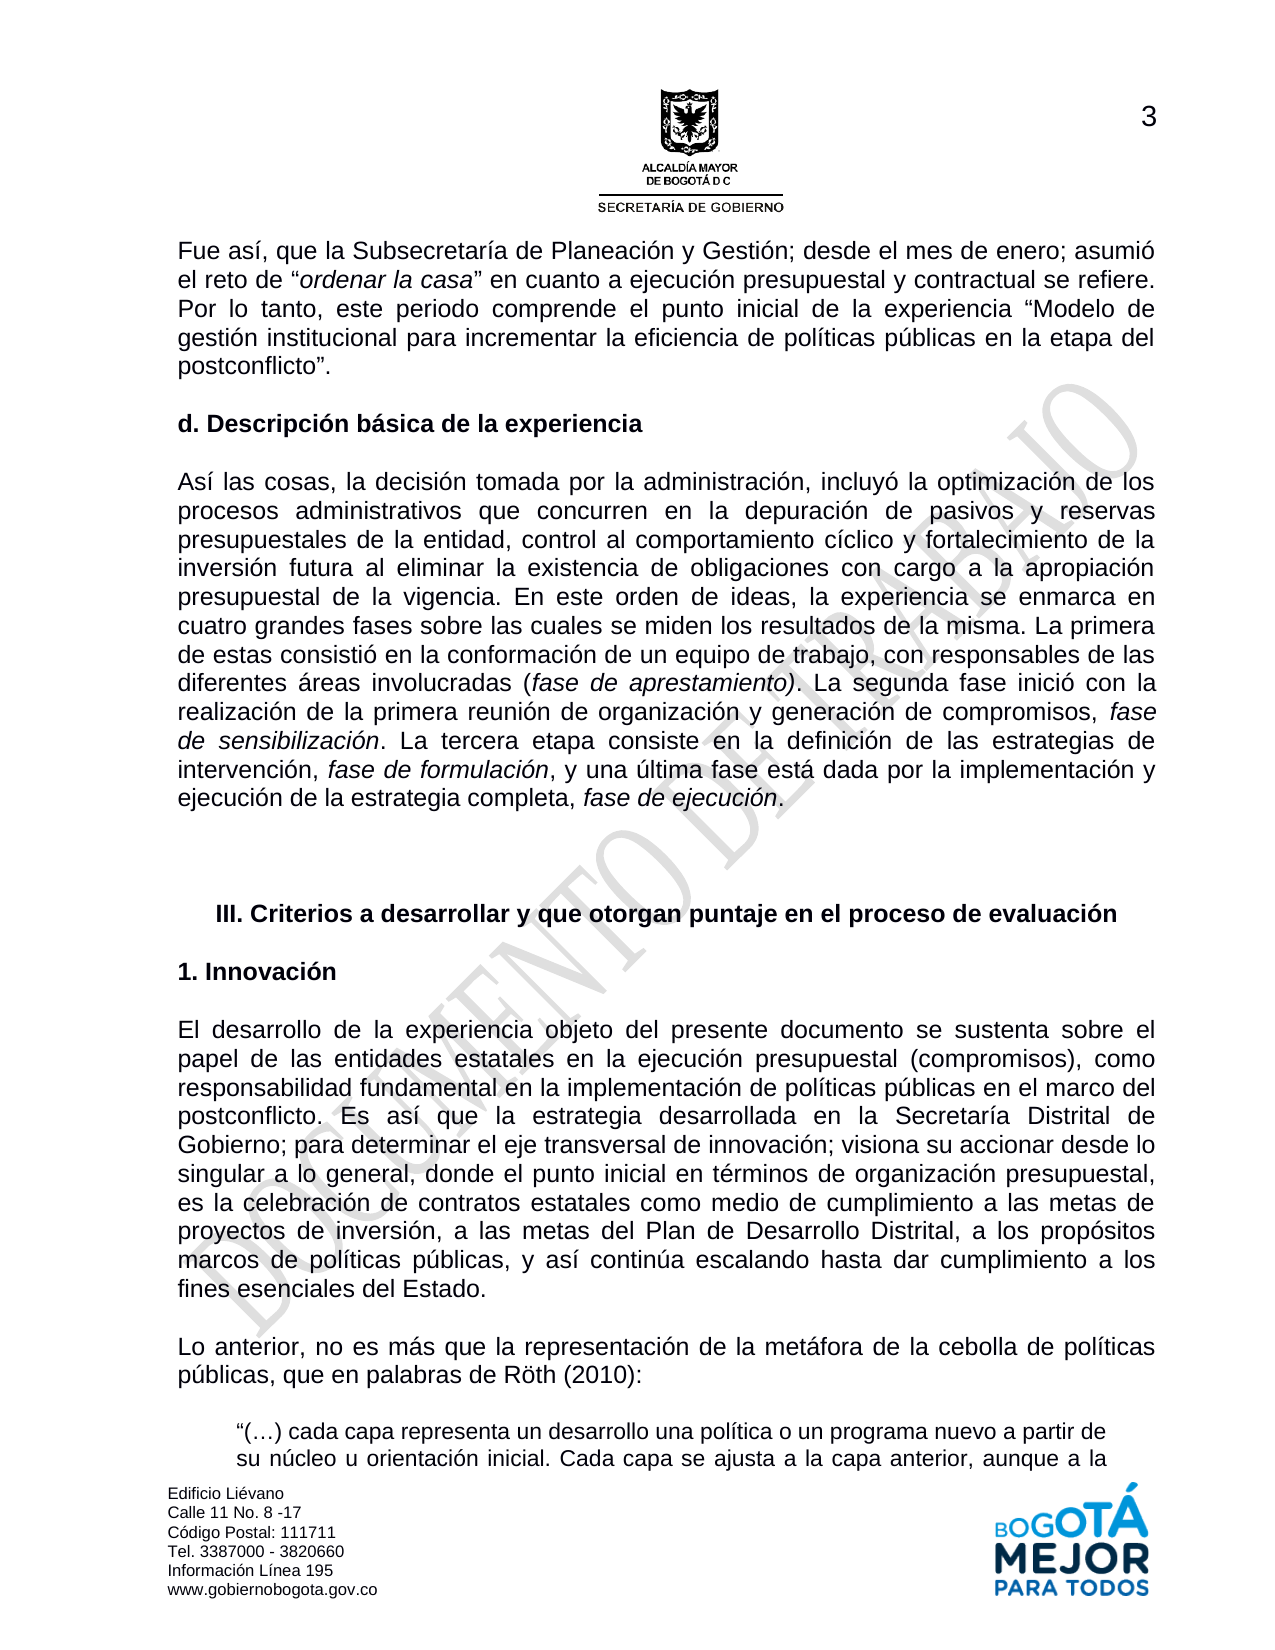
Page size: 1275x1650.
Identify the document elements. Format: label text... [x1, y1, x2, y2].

text Lo anterior, no es más que la representación de la metáfora de la cebolla de políticas públicas, que en palabras de Röth (2010): [177, 1332, 1157, 1389]
text Así las cosas, la decisión tomada por la administración, incluyó la optimización de los procesos administrativos que concurren en la depuración de pasivos y reservas presupuestales de la entidad, control al comportamiento cíclico y fortalecimiento de la inversión futura al eliminar la existencia de obligaciones con cargo a la apropiación presupuestal de la vigencia. En este orden de ideas, la experiencia se enmarca en cuatro grandes fases sobre las cuales se miden los resultados de la misma. La primera de estas consistió en la conformación de un equipo de trabajo, con responsables de las diferentes áreas involucradas (fase de aprestamiento). La segunda fase inició con la realización de la primera reunión de organización y generación de compromisos, fase de sensibilización. La tercera etapa consiste en la definición de las estrategias de intervención, fase de formulación, y una última fase está dada por la implementación y ejecución de la estrategia completa, fase de ejecución. [177, 467, 1157, 812]
text 1. Innovación [177, 957, 1157, 986]
text Fue así, que la Subsecretaría de Planeación y Gestión; desde el mes de enero; asumió el reto de “ordenar la casa” en cuanto a ejecución presupuestal y contractual se refiere. Por lo tanto, este periodo comprende el punto inicial de la experiencia “Modelo de gestión institucional para incrementar la eficiencia de políticas públicas en la etapa del postconflicto”. [177, 236, 1157, 380]
text III. Criterios a desarrollar y que otorgan puntaje en el proceso de evaluación [177, 899, 1157, 928]
picture [995, 1482, 1149, 1596]
picture [564, 85, 815, 231]
text d. Descripción básica de la experiencia [177, 409, 1157, 438]
text El desarrollo de la experiencia objeto del presente documento se sustenta sobre el papel de las entidades estatales en la ejecución presupuestal (compromisos), como responsabilidad fundamental en la implementación de políticas públicas en el marco del postconflicto. Es así que la estrategia desarrollada en la Secretaría Distrital de Gobierno; para determinar el eje transversal de innovación; visiona su accionar desde lo singular a lo general, donde el punto inicial en términos de organización presupuestal, es la celebración de contratos estatales como medio de cumplimiento a las metas de proyectos de inversión, a las metas del Plan de Desarrollo Distrital, a los propósitos marcos de políticas públicas, y así continúa escalando hasta dar cumplimiento a los fines esenciales del Estado. [177, 1015, 1157, 1302]
